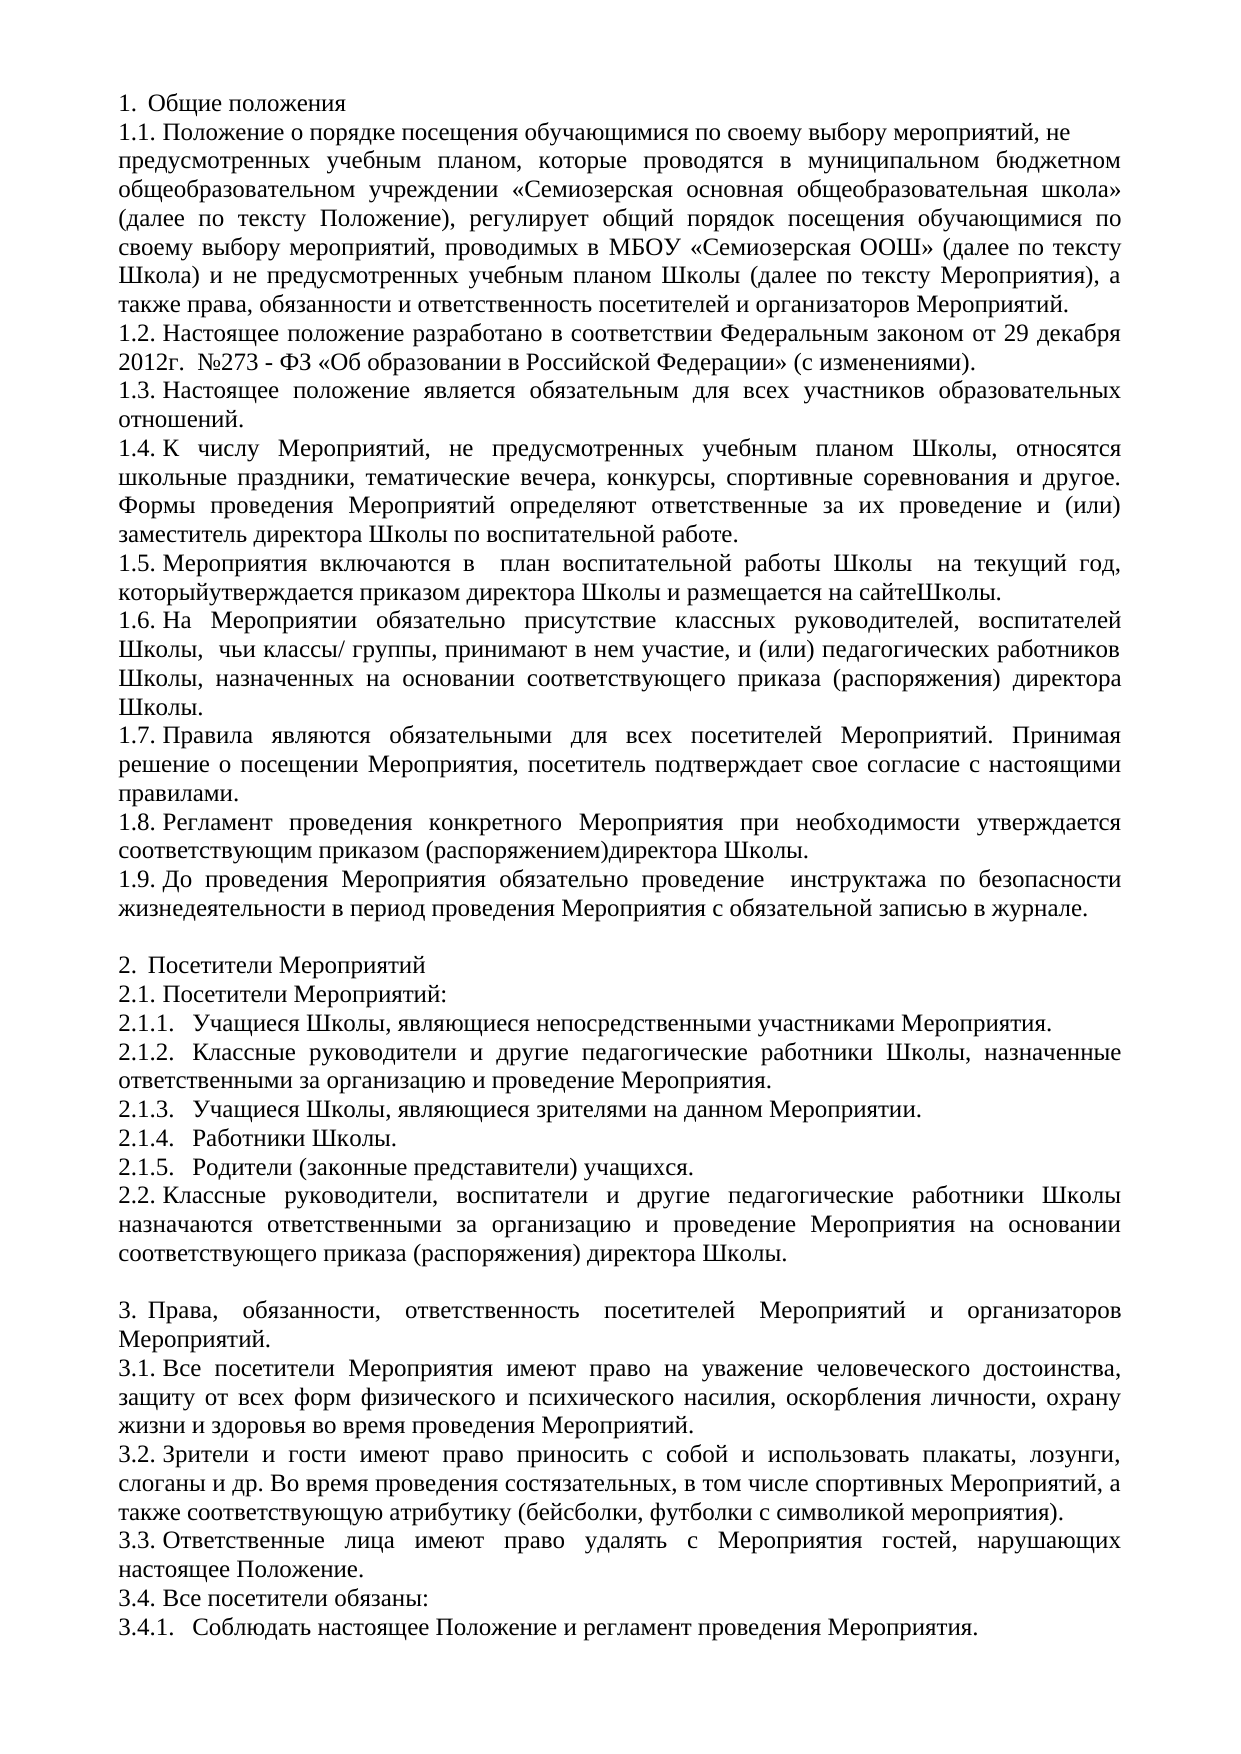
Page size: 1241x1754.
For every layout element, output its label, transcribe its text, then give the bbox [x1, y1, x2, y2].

list Настоящее положение является обязательным для всех участников образовательных отношений. [118, 375, 1122, 433]
list Посетители Мероприятий: [118, 979, 1122, 1008]
list Мероприятия включаются в план воспитательной работы Школы на текущий год, которыйутверждается приказом директора Школы и размещается на сайтеШколы. [118, 548, 1122, 605]
list Настоящее положение разработано в соответствии Федеральным законом от 29 декабря 2012г. №273 - ФЗ «Об образовании в Российской Федерации» (с изменениями). [118, 318, 1122, 375]
list Регламент проведения конкретного Мероприятия при необходимости утверждается соответствующим приказом (распоряжением)директора Школы. [118, 807, 1122, 864]
list Все посетители обязаны: [118, 1583, 1122, 1612]
list Классные руководители, воспитатели и другие педагогические работники Школы назначаются ответственными за организацию и проведение Мероприятия на основании соответствующего приказа (распоряжения) директора Школы. [118, 1180, 1122, 1267]
list Зрители и гости имеют право приносить с собой и использовать плакаты, лозунги, слоганы и др. Во время проведения состязательных, в том числе спортивных Мероприятий, а также соответствующую атрибутику (бейсболки, футболки с символикой мероприятия). [118, 1439, 1122, 1525]
list До проведения Мероприятия обязательно проведение инструктажа по безопасности жизнедеятельности в период проведения Мероприятия с обязательной записью в журнале. [118, 864, 1122, 922]
text предусмотренных учебным планом, которые проводятся в муниципальном бюджетном общеобразовательном учреждении «Семиозерская основная общеобразовательная школа» (далее по тексту Положение), регулирует общий порядок посещения обучающимися по своему выбору мероприятий, проводимых в МБОУ «Семиозерская ООШ» (далее по тексту Школа) и не предусмотренных учебным планом Школы (далее по тексту Мероприятия), а также права, обязанности и ответственность посетителей и организаторов Мероприятий. [118, 145, 1122, 318]
list Посетители Мероприятий [118, 950, 1122, 979]
list Учащиеся Школы, являющиеся зрителями на данном Мероприятии. [118, 1094, 1122, 1123]
list Права, обязанности, ответственность посетителей Мероприятий и организаторов Мероприятий. [118, 1295, 1122, 1353]
list Правила являются обязательными для всех посетителей Мероприятий. Принимая решение о посещении Мероприятия, посетитель подтверждает свое согласие с настоящими правилами. [118, 720, 1122, 807]
list Классные руководители и другие педагогические работники Школы, назначенные ответственными за организацию и проведение Мероприятия. [118, 1037, 1122, 1094]
list Работники Школы. [118, 1123, 1122, 1152]
list Родители (законные представители) учащихся. [118, 1152, 1122, 1180]
list На Мероприятии обязательно присутствие классных руководителей, воспитателей Школы, чьи классы/ группы, принимают в нем участие, и (или) педагогических работников Школы, назначенных на основании соответствующего приказа (распоряжения) директора Школы. [118, 605, 1122, 720]
list Ответственные лица имеют право удалять с Мероприятия гостей, нарушающих настоящее Положение. [118, 1525, 1122, 1583]
list К числу Мероприятий, не предусмотренных учебным планом Школы, относятся школьные праздники, тематические вечера, конкурсы, спортивные соревнования и другое. Формы проведения Мероприятий определяют ответственные за их проведение и (или) заместитель директора Школы по воспитательной работе. [118, 433, 1122, 548]
list Соблюдать настоящее Положение и регламент проведения Мероприятия. [118, 1612, 1122, 1640]
list Положение о порядке посещения обучающимися по своему выбору мероприятий, не [118, 117, 1122, 145]
list Учащиеся Школы, являющиеся непосредственными участниками Мероприятия. [118, 1008, 1122, 1037]
list Общие положения [118, 88, 1122, 117]
list Все посетители Мероприятия имеют право на уважение человеческого достоинства, защиту от всех форм физического и психического насилия, оскорбления личности, охрану жизни и здоровья во время проведения Мероприятий. [118, 1353, 1122, 1439]
